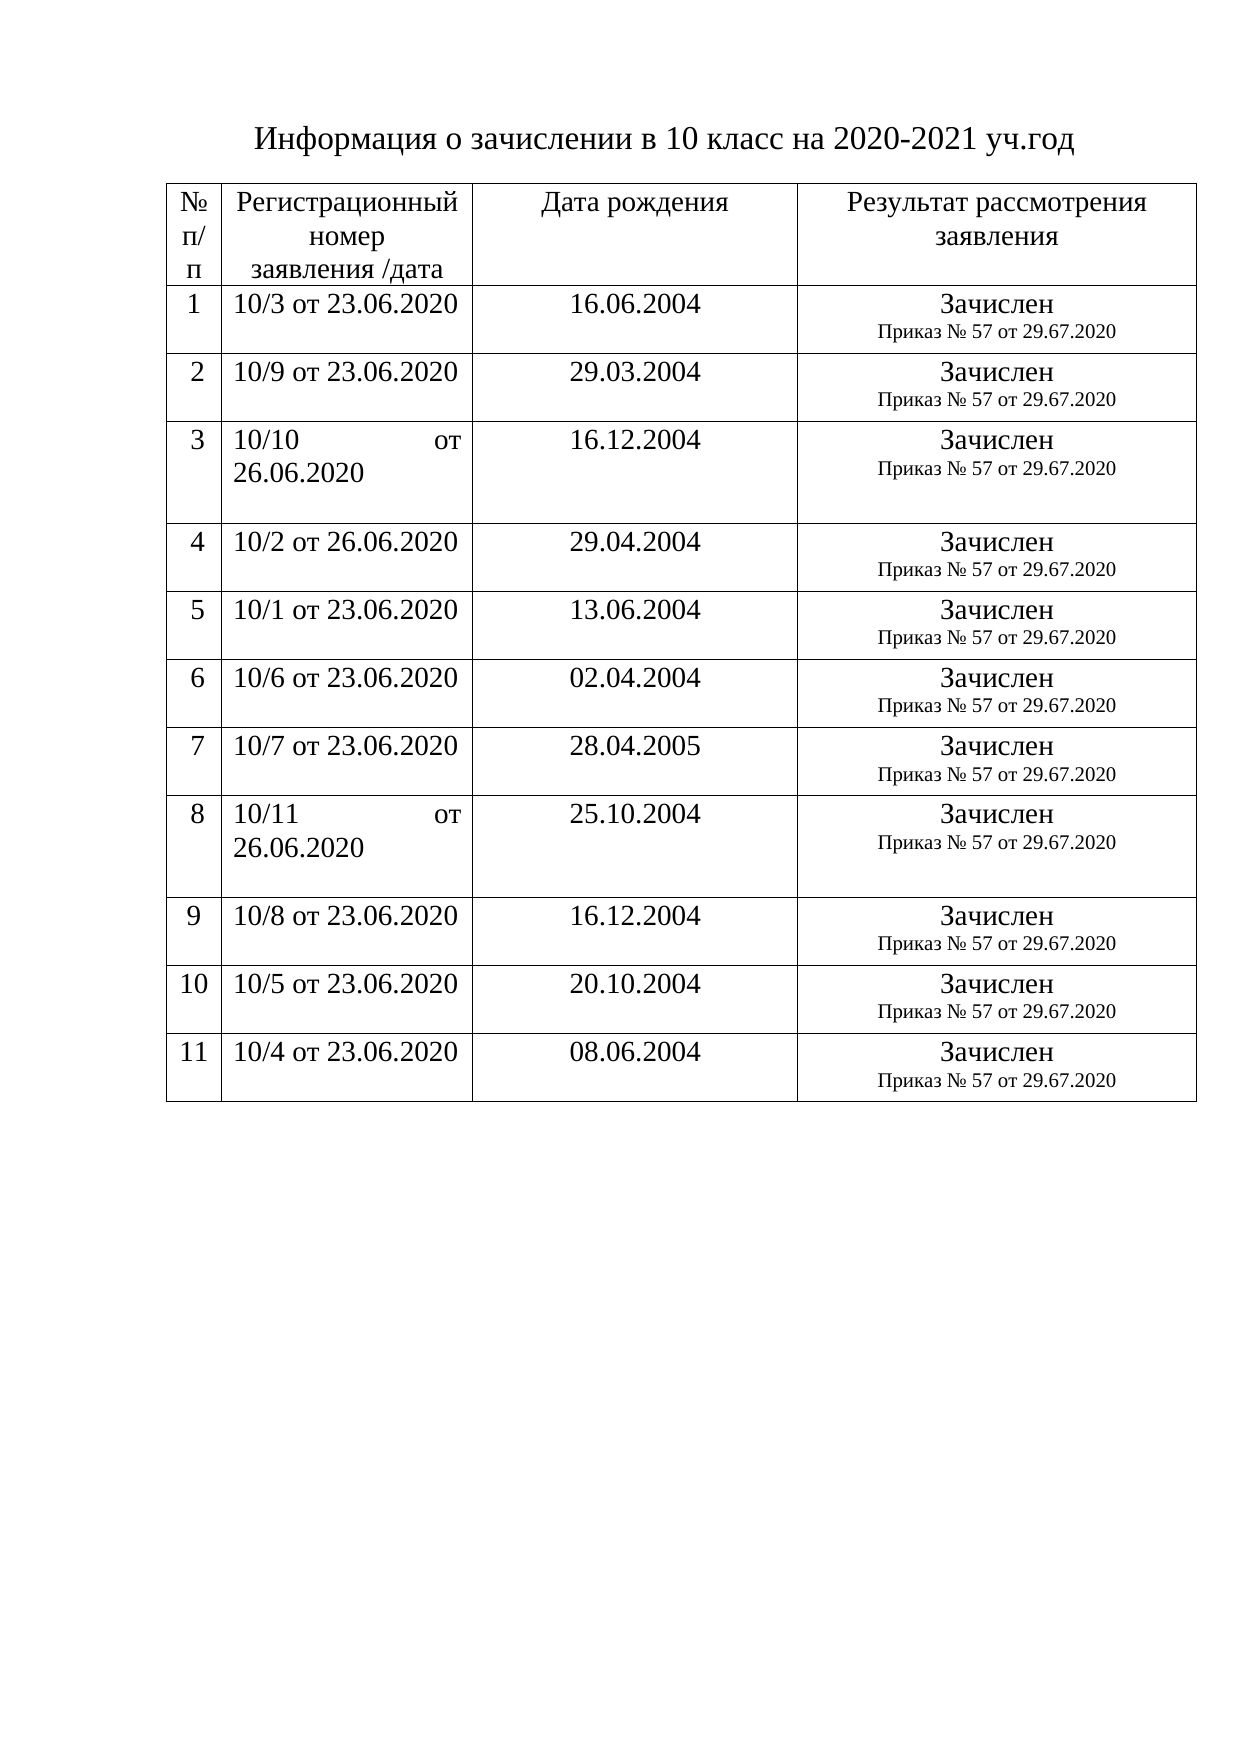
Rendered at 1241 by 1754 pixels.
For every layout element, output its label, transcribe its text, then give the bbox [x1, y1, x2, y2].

table_cell 3 [167, 422, 221, 523]
table_cell 10/10 от 26.06.2020 [222, 422, 472, 523]
table_cell 29.03.2004 [473, 354, 797, 421]
text Информация о зачислении в 10 класс на 2020-2021 уч.год [177, 118, 1152, 156]
table_header Результат рассмотрения заявления [798, 184, 1196, 285]
table_cell 10 [167, 966, 221, 1033]
table_cell 28.04.2005 [473, 728, 797, 795]
table_cell 29.04.2004 [473, 524, 797, 591]
table_header Регистрационный номер заявления /дата [222, 184, 472, 285]
table_cell 10/3 от 23.06.2020 [222, 286, 472, 353]
table_cell 10/9 от 23.06.2020 [222, 354, 472, 421]
table_cell 10/8 от 23.06.2020 [222, 898, 472, 965]
table_cell 10/5 от 23.06.2020 [222, 966, 472, 1033]
table_cell Зачислен Приказ № 57 от 29.67.2020 [798, 524, 1196, 591]
table_cell 02.04.2004 [473, 660, 797, 727]
table_cell 10/11 от 26.06.2020 [222, 796, 472, 897]
table_cell Зачислен Приказ № 57 от 29.67.2020 [798, 354, 1196, 421]
table_cell 10/4 от 23.06.2020 [222, 1034, 472, 1101]
table_cell 13.06.2004 [473, 592, 797, 659]
table_header № п/п [167, 184, 221, 285]
table_header Дата рождения [473, 184, 797, 285]
table_cell 10/1 от 23.06.2020 [222, 592, 472, 659]
table_cell 4 [167, 524, 221, 591]
table_cell 16.06.2004 [473, 286, 797, 353]
table_cell 10/2 от 26.06.2020 [222, 524, 472, 591]
table_cell 5 [167, 592, 221, 659]
table_cell 2 [167, 354, 221, 421]
table_cell Зачислен Приказ № 57 от 29.67.2020 [798, 966, 1196, 1033]
table_cell Зачислен Приказ № 57 от 29.67.2020 [798, 728, 1196, 795]
table_cell 20.10.2004 [473, 966, 797, 1033]
table_cell Зачислен Приказ № 57 от 29.67.2020 [798, 796, 1196, 897]
table_cell 7 [167, 728, 221, 795]
table_cell 1 [167, 286, 221, 353]
table_cell 16.12.2004 [473, 898, 797, 965]
table_cell 16.12.2004 [473, 422, 797, 523]
table_cell Зачислен Приказ № 57 от 29.67.2020 [798, 286, 1196, 353]
table_cell Зачислен Приказ № 57 от 29.67.2020 [798, 422, 1196, 523]
table_cell Зачислен Приказ № 57 от 29.67.2020 [798, 592, 1196, 659]
table_cell 6 [167, 660, 221, 727]
table_cell Зачислен Приказ № 57 от 29.67.2020 [798, 898, 1196, 965]
table_cell Зачислен Приказ № 57 от 29.67.2020 [798, 1034, 1196, 1101]
table_cell Зачислен Приказ № 57 от 29.67.2020 [798, 660, 1196, 727]
table_cell 8 [167, 796, 221, 897]
table_cell 11 [167, 1034, 221, 1101]
table_cell 08.06.2004 [473, 1034, 797, 1101]
table_cell 9 [167, 898, 221, 965]
table_cell 25.10.2004 [473, 796, 797, 897]
table_cell 10/7 от 23.06.2020 [222, 728, 472, 795]
table_cell 10/6 от 23.06.2020 [222, 660, 472, 727]
